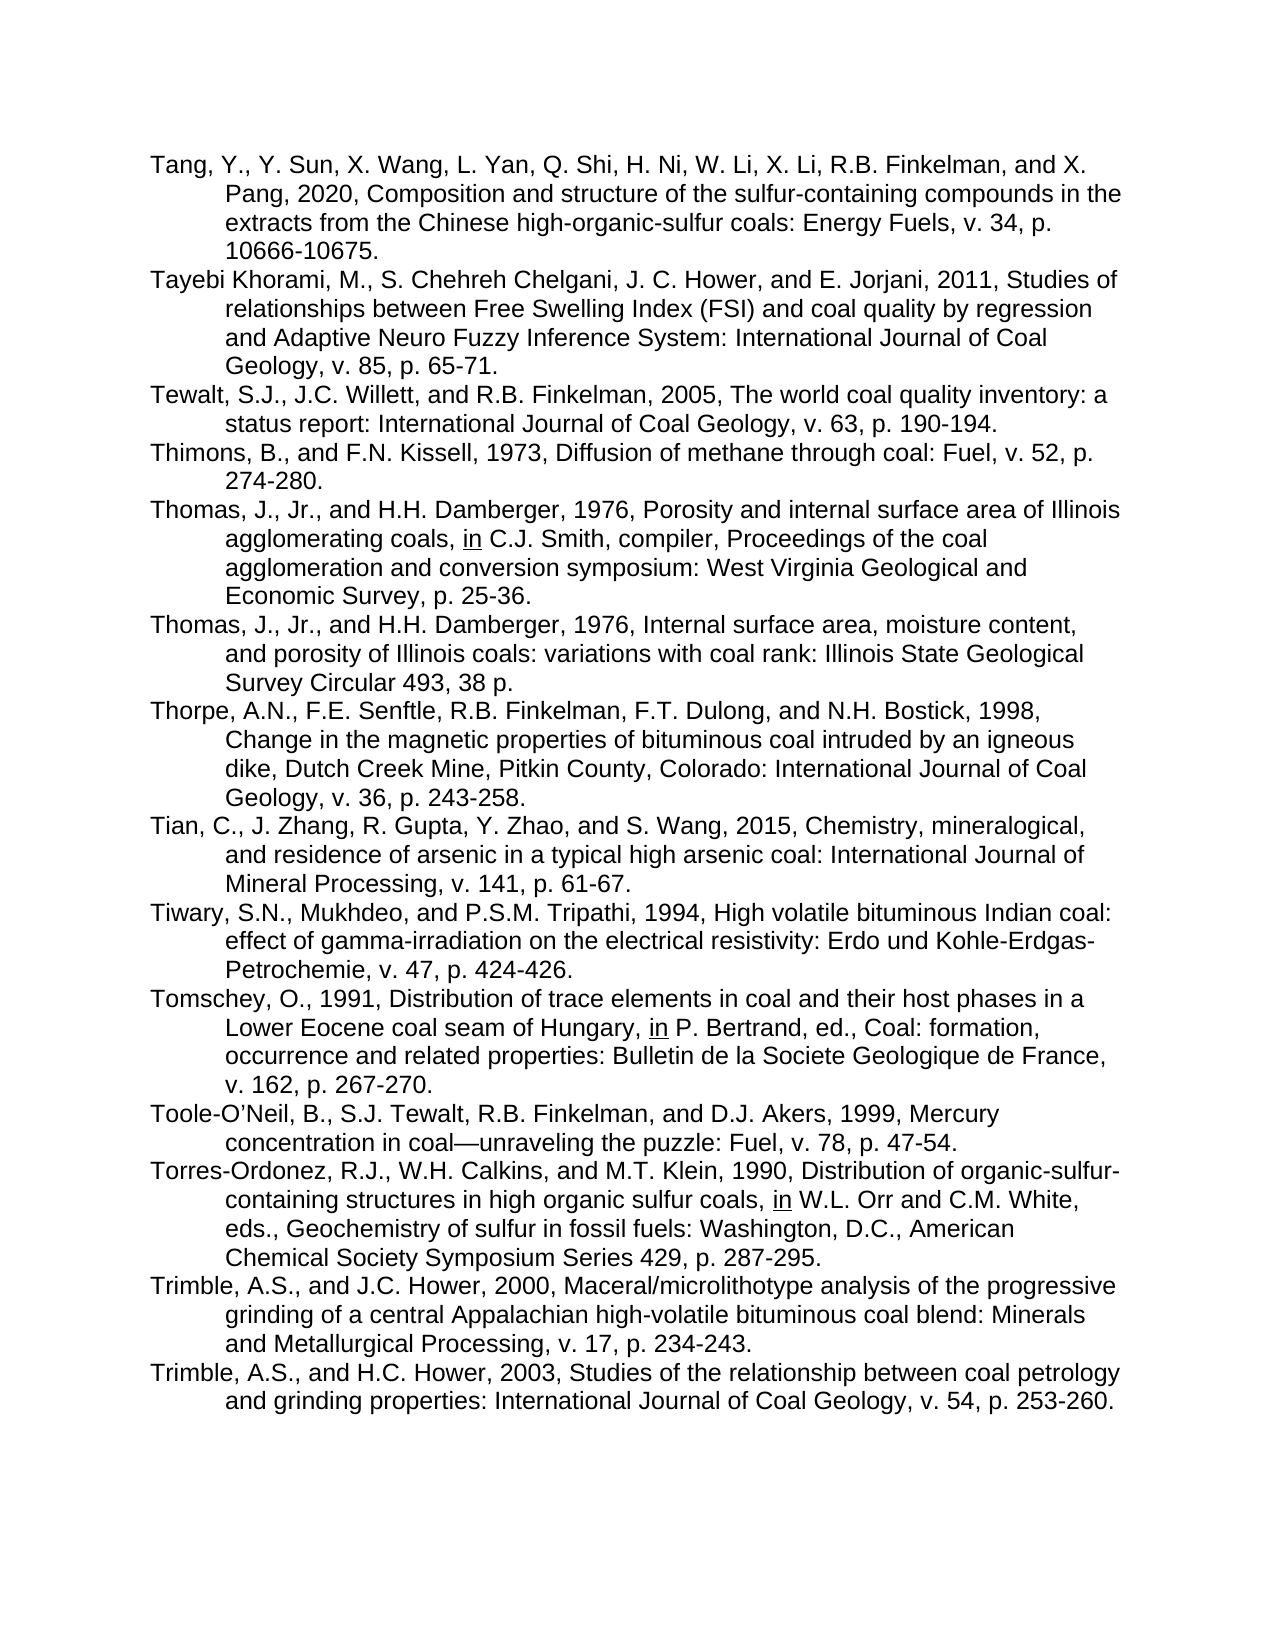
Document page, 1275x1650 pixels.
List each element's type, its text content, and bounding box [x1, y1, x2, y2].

text Thorpe, A.N., F.E. Senftle, R.B. Finkelman, F.T. Dulong, and N.H. Bostick, 1998, Change in the magnetic properties of bituminous coal intruded by an igneous dike, Dutch Creek Mine, : International Journal of Coal Geology, v. 36, p. 243-258. [150, 696, 1125, 811]
text Tomschey, O., 1991, Distribution of trace elements in coal and their host phases in a Lower Eocene coal seam of Hungary, in P. Bertrand, ed., Coal: formation, occurrence and related properties: Bulletin de la Societe Geologique de France, v. 162, p. 267-270. [150, 984, 1125, 1099]
text Trimble, A.S., and H.C. Hower, 2003, Studies of the relationship between coal petrology and grinding properties: International Journal of Coal Geology, v. 54, p. 253-260. [150, 1357, 1125, 1415]
text Tiwary, S.N., Mukhdeo, and P.S.M. Tripathi, 1994, High volatile bituminous Indian coal: effect of gamma-irradiation on the electrical resistivity: Erdo und Kohle-Erdgas-Petrochemie, v. 47, p. 424-426. [150, 897, 1125, 984]
text Thimons, B., and F.N. Kissell, 1973, Diffusion of methane through coal: Fuel, v. 52, p. 274-280. [150, 437, 1125, 495]
text Tang, Y., Y. Sun, X. Wang, L. Yan, Q. Shi, H. Ni, W. Li, X. Li, R.B. Finkelman, and X. Pang, 2020, Composition and structure of the sulfur-containing compounds in the extracts from the Chinese high-organic-sulfur coals: Energy Fuels, v. 34, p. 10666-10675. [150, 150, 1125, 265]
text Thomas, J., Jr., and H.H. Damberger, 1976, Porosity and internal surface area of Illinois agglomerating coals, in C.J. Smith, compiler, Proceedings of the coal agglomeration and conversion symposium: West Virginia Geological and Economic Survey, p. 25-36. [150, 495, 1125, 610]
text Trimble, A.S., and J.C. Hower, 2000, Maceral/microlithotype analysis of the progressive grinding of a central Appalachian high-volatile bituminous coal blend: Minerals and Metallurgical Processing, v. 17, p. 234-243. [150, 1271, 1125, 1357]
text Thomas, J., Jr., and H.H. Damberger, 1976, Internal surface area, moisture content, and porosity of coals: variations with coal rank: Illinois State Geological Survey Circular 493, 38 p. [150, 610, 1125, 696]
text Tayebi Khorami, M., S. Chehreh Chelgani, J. C. Hower, and E. Jorjani, 2011, Studies of relationships between Free Swelling Index (FSI) and coal quality by regression and Adaptive Neuro Fuzzy Inference System: International Journal of Coal Geology, v. 85, p. 65-71. [150, 265, 1125, 380]
text Toole-O’Neil, B., S.J. Tewalt, R.B. Finkelman, and D.J. Akers, 1999, Mercury concentration in coal—unraveling the puzzle: Fuel, v. 78, p. 47-54. [150, 1099, 1125, 1156]
text Tian, C., J. Zhang, R. Gupta, Y. Zhao, and S. Wang, 2015, Chemistry, mineralogical, and residence of arsenic in a typical high arsenic coal: International Journal of Mineral Processing, v. 141, p. 61-67. [150, 811, 1125, 897]
text Torres-Ordonez, R.J., W.H. Calkins, and M.T. Klein, 1990, Distribution of organic-sulfur-containing structures in high organic sulfur coals, in W.L. Orr and C.M. White, eds., Geochemistry of sulfur in fossil fuels: , American Chemical Society Symposium Series 429, p. 287-295. [150, 1156, 1125, 1271]
text Tewalt, S.J., J.C. Willett, and R.B. Finkelman, 2005, The world coal quality inventory: a status report: International Journal of Coal Geology, v. 63, p. 190-194. [150, 380, 1125, 437]
